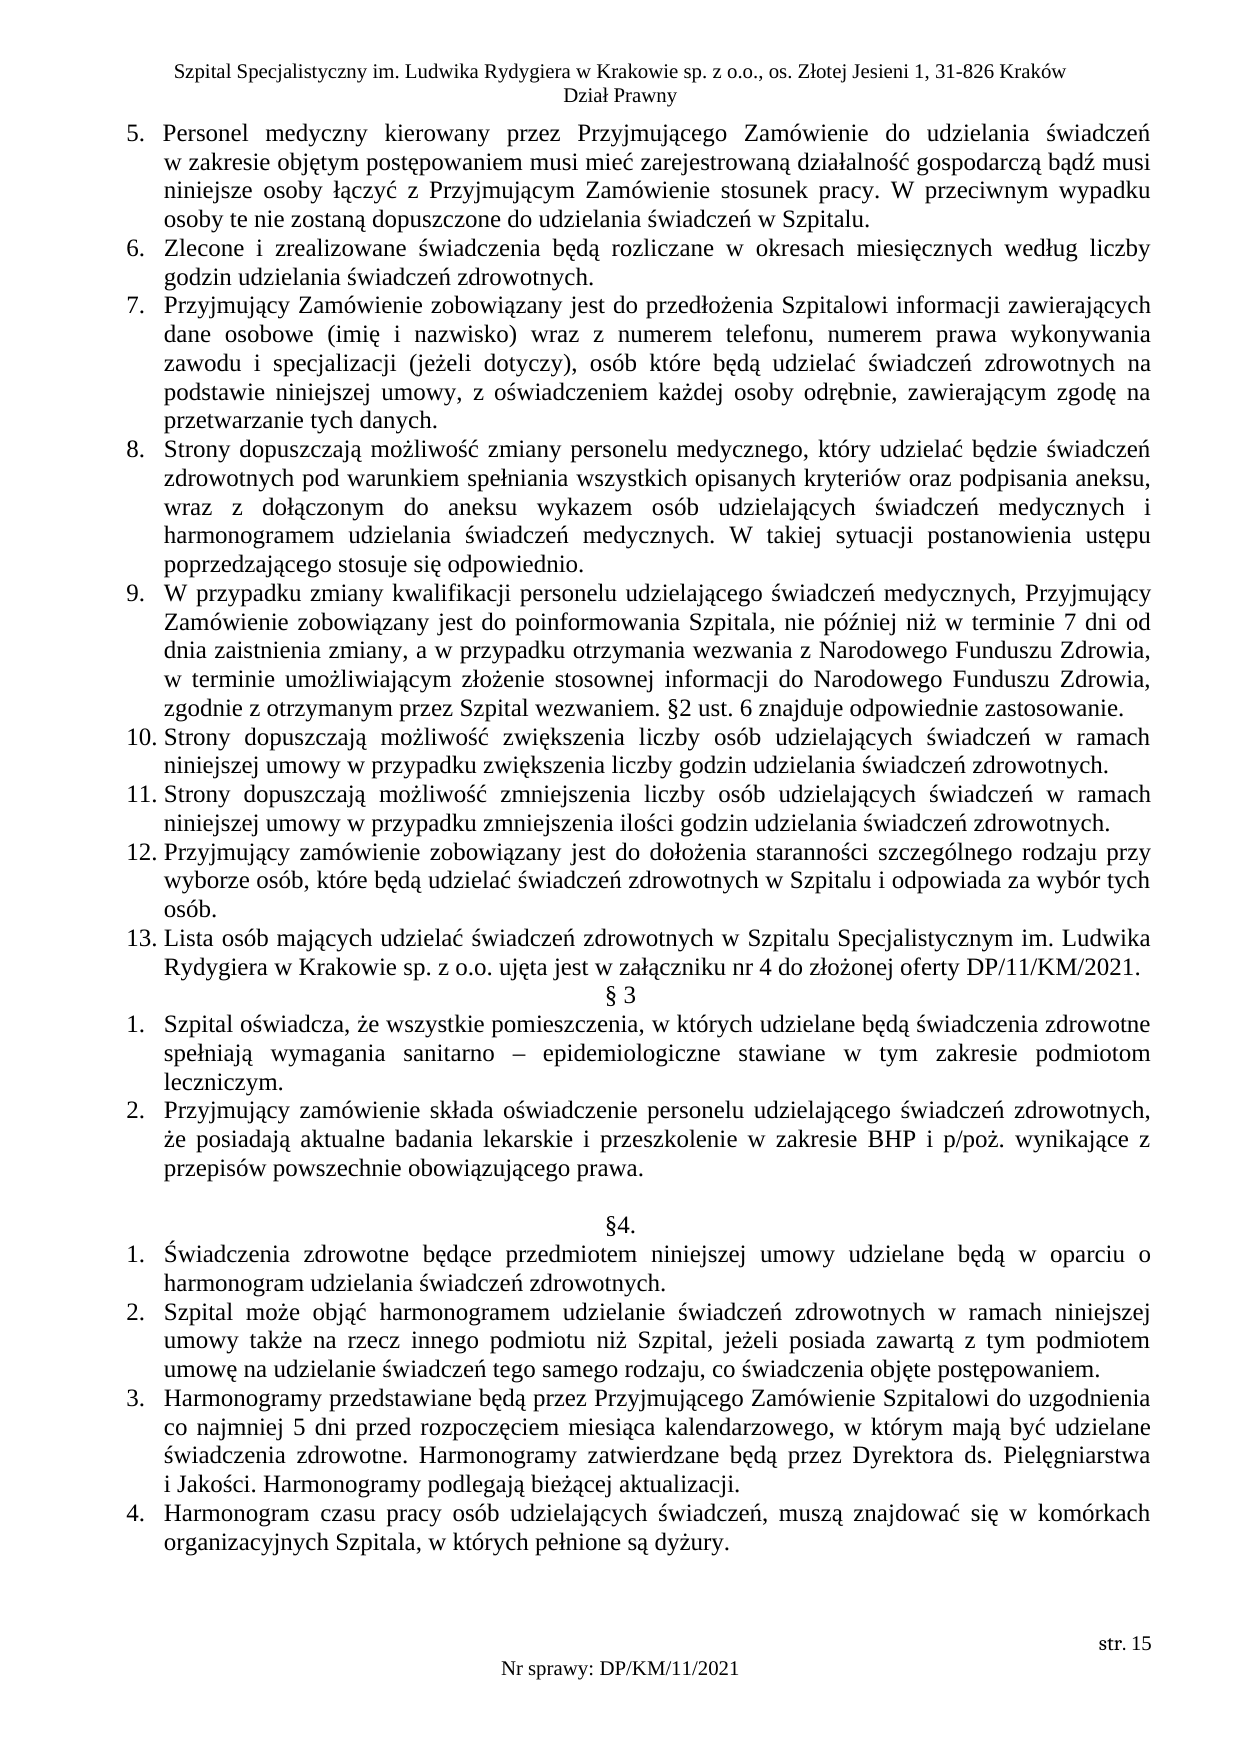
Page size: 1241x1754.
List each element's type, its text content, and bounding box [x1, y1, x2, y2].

list Szpital może objąć harmonogramem udzielanie świadczeń zdrowotnych w ramach niniejszej umowy także na rzecz innego podmiotu niż Szpital, jeżeli posiada zawartą z tym podmiotem umowę na udzielanie świadczeń tego samego rodzaju, co świadczenia objęte postępowaniem. [126, 1297, 1152, 1383]
list Strony dopuszczają możliwość zmniejszenia liczby osób udzielających świadczeń w ramach niniejszej umowy w przypadku zmniejszenia ilości godzin udzielania świadczeń zdrowotnych. [126, 779, 1152, 837]
list Personel medyczny kierowany przez Przyjmującego Zamówienie do udzielania świadczeń w zakresie objętym postępowaniem musi mieć zarejestrowaną działalność gospodarczą bądź musi niniejsze osoby łączyć z Przyjmującym Zamówienie stosunek pracy. W przeciwnym wypadku osoby te nie zostaną dopuszczone do udzielania świadczeń w Szpitalu. [126, 118, 1152, 233]
text § 3 [89, 981, 1152, 1009]
list W przypadku zmiany kwalifikacji personelu udzielającego świadczeń medycznych, Przyjmujący Zamówienie zobowiązany jest do poinformowania Szpitala, nie później niż w terminie 7 dni od dnia zaistnienia zmiany, a w przypadku otrzymania wezwania z Narodowego Funduszu Zdrowia, w terminie umożliwiającym złożenie stosownej informacji do Narodowego Funduszu Zdrowia, zgodnie z otrzymanym przez Szpital wezwaniem. §2 ust. 6 znajduje odpowiednie zastosowanie. [126, 578, 1152, 722]
list Świadczenia zdrowotne będące przedmiotem niniejszej umowy udzielane będą w oparciu o harmonogram udzielania świadczeń zdrowotnych. [126, 1239, 1152, 1297]
list Szpital oświadcza, że wszystkie pomieszczenia, w których udzielane będą świadczenia zdrowotne spełniają wymagania sanitarno – epidemiologiczne stawiane w tym zakresie podmiotom leczniczym. [126, 1009, 1152, 1096]
text §4. [89, 1211, 1152, 1239]
list Harmonogram czasu pracy osób udzielających świadczeń, muszą znajdować się w komórkach organizacyjnych Szpitala, w których pełnione są dyżury. [126, 1498, 1152, 1556]
list Strony dopuszczają możliwość zwiększenia liczby osób udzielających świadczeń w ramach niniejszej umowy w przypadku zwiększenia liczby godzin udzielania świadczeń zdrowotnych. [126, 722, 1152, 779]
list Zlecone i zrealizowane świadczenia będą rozliczane w okresach miesięcznych według liczby godzin udzielania świadczeń zdrowotnych. [126, 233, 1152, 291]
list Przyjmujący Zamówienie zobowiązany jest do przedłożenia Szpitalowi informacji zawierających dane osobowe (imię i nazwisko) wraz z numerem telefonu, numerem prawa wykonywania zawodu i specjalizacji (jeżeli dotyczy), osób które będą udzielać świadczeń zdrowotnych na podstawie niniejszej umowy, z oświadczeniem każdej osoby odrębnie, zawierającym zgodę na przetwarzanie tych danych. [126, 291, 1152, 434]
list Przyjmujący zamówienie zobowiązany jest do dołożenia staranności szczególnego rodzaju przy wyborze osób, które będą udzielać świadczeń zdrowotnych w Szpitalu i odpowiada za wybór tych osób. [126, 837, 1152, 923]
list Lista osób mających udzielać świadczeń zdrowotnych w Szpitalu Specjalistycznym im. Ludwika Rydygiera w Krakowie sp. z o.o. ujęta jest w załączniku nr 4 do złożonej oferty DP/11/KM/2021. [126, 923, 1152, 981]
list Przyjmujący zamówienie składa oświadczenie personelu udzielającego świadczeń zdrowotnych, że posiadają aktualne badania lekarskie i przeszkolenie w zakresie BHP i p/poż. wynikające z przepisów powszechnie obowiązującego prawa. [126, 1096, 1152, 1182]
list Strony dopuszczają możliwość zmiany personelu medycznego, który udzielać będzie świadczeń zdrowotnych pod warunkiem spełniania wszystkich opisanych kryteriów oraz podpisania aneksu, wraz z dołączonym do aneksu wykazem osób udzielających świadczeń medycznych i harmonogramem udzielania świadczeń medycznych. W takiej sytuacji postanowienia ustępu poprzedzającego stosuje się odpowiednio. [126, 434, 1152, 578]
list Harmonogramy przedstawiane będą przez Przyjmującego Zamówienie Szpitalowi do uzgodnienia co najmniej 5 dni przed rozpoczęciem miesiąca kalendarzowego, w którym mają być udzielane świadczenia zdrowotne. Harmonogramy zatwierdzane będą przez Dyrektora ds. Pielęgniarstwa i Jakości. Harmonogramy podlegają bieżącej aktualizacji. [126, 1383, 1152, 1498]
